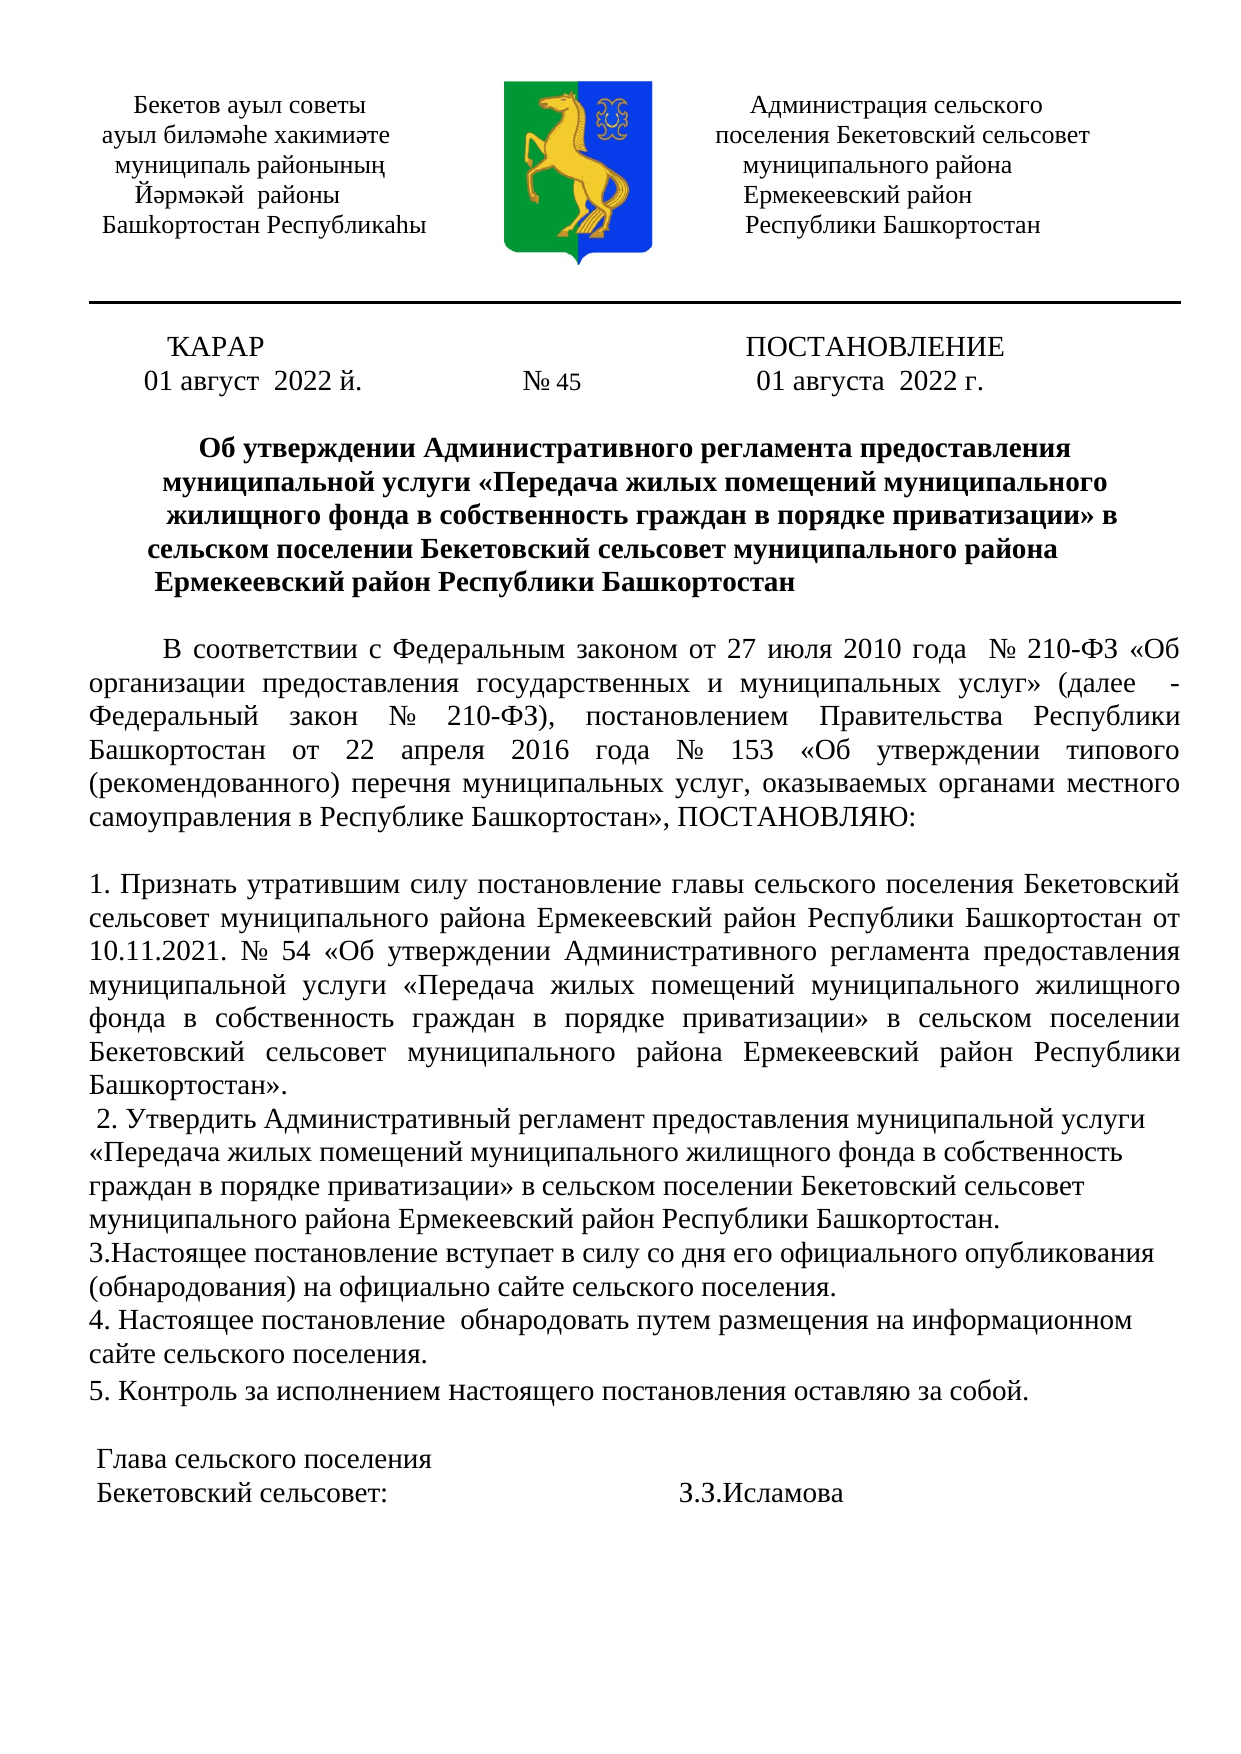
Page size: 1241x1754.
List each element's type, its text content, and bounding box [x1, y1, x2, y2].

text 1. Признать утратившим силу постановление главы сельского поселения Бекетовский сельсовет муниципального района Ермекеевский район Республики Башкортостан от 10.11.2021. № 54 «Об утверждении Административного регламента предоставления муниципальной услуги «Передача жилых помещений муниципального жилищного фонда в собственность граждан в порядке приватизации» в сельском поселении Бекетовский сельсовет муниципального района Ермекеевский район Республики Башкортостан». [89, 866, 1181, 1101]
text 01 август 2022 й. № 45 01 августа 2022 г. [0, 363, 1181, 397]
text Башkортостан Республиĸаhы Республики Башкортостан [656, 209, 1181, 239]
text Ермекеевский район Республики Башкортостан [89, 564, 1181, 598]
text муниципальной услуги «Передача жилых помещений муниципального [89, 464, 1181, 497]
text Йəрмəĸəй районы Ермекеевский район [656, 179, 1181, 209]
text Об утверждении Административного регламента предоставления [89, 430, 1181, 464]
text ауыл билəмəhе хакимиәте поселения Бекетовский сельсовет [89, 119, 497, 149]
text муниципаль районының муниципального района [89, 149, 497, 179]
text ауыл билəмəhе хакимиәте поселения Бекетовский сельсовет [656, 119, 1181, 149]
text ҠАРАР ПОСТАНОВЛЕНИЕ [0, 329, 1181, 363]
text Башkортостан Республиĸаhы Республики Башкортостан [89, 209, 497, 239]
text Йəрмəĸəй районы Ермекеевский район [89, 179, 497, 209]
text 2. Утвердить Административный регламент предоставления муниципальной услуги «Передача жилых помещений муниципального жилищного фонда в собственность граждан в порядке приватизации» в сельском поселении Бекетовский сельсовет муниципального района Ермекеевский район Республики Башкортостан. 3.Настоящее постановление вступает в силу со дня его официального опубликования (обнародования) на официально сайте сельского поселения. 4. Настоящее постановление обнародовать путем размещения на информационном сайте сельского поселения. 5. Контроль за исполнением настоящего постановления оставляю за собой. [89, 1101, 1181, 1408]
text жилищного фонда в собственность граждан в порядке приватизации» в [89, 497, 1181, 531]
text Бекетовский сельсовет: З.З.Исламова [89, 1475, 1181, 1508]
text В соответствии с Федеральным законом от 27 июля 2010 года № 210-ФЗ «Об организации предоставления государственных и муниципальных услуг» (далее - Федеральный закон № 210-ФЗ), постановлением Правительства Республики Башкортостан от 22 апреля 2016 года № 153 «Об утверждении типового (рекомендованного) перечня муниципальных услуг, оказываемых органами местного самоуправления в Республике Башкортостан», ПОСТАНОВЛЯЮ: [89, 631, 1181, 833]
text муниципаль районының муниципального района [656, 149, 1181, 179]
text Бекетов ауыл советы Администрация сельского [656, 89, 1181, 119]
text Глава сельского поселения [89, 1441, 1181, 1475]
text сельском поселении Бекетовский сельсовет муниципального района [89, 531, 1181, 564]
picture [497, 77, 656, 265]
text Бекетов ауыл советы Администрация сельского [118, 89, 497, 119]
